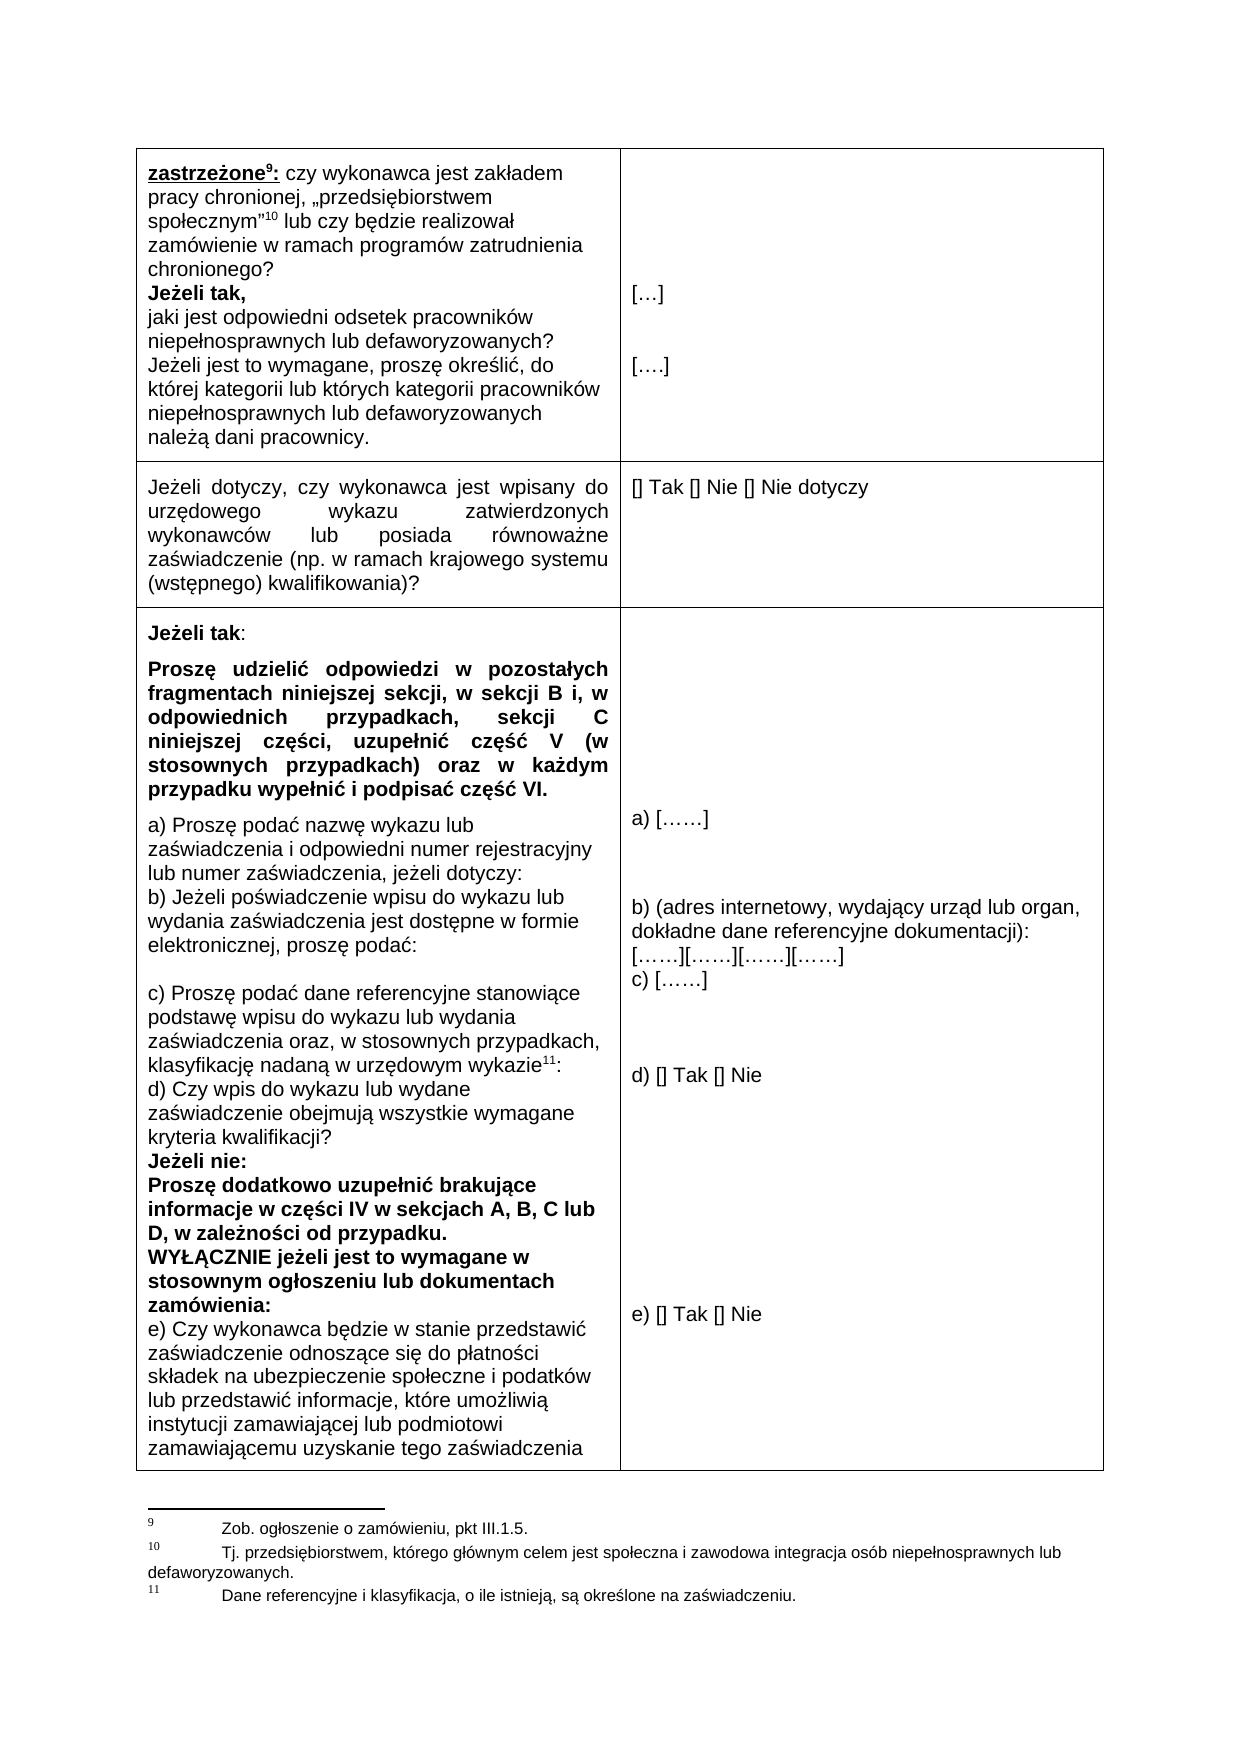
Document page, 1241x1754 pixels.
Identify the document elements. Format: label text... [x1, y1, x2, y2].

table_cell Jeżeli dotyczy, czy wykonawca jest wpisany do urzędowego wykazu zatwierdzonych wykonawców lub posiada równoważne zaświadczenie (np. w ramach krajowego systemu (wstępnego) kwalifikowania)? [137, 462, 620, 607]
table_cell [621, 608, 1103, 1470]
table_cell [137, 149, 620, 461]
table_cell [621, 149, 1103, 461]
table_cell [137, 608, 620, 1470]
table_cell [] Tak [] Nie [] Nie dotyczy [621, 462, 1103, 607]
